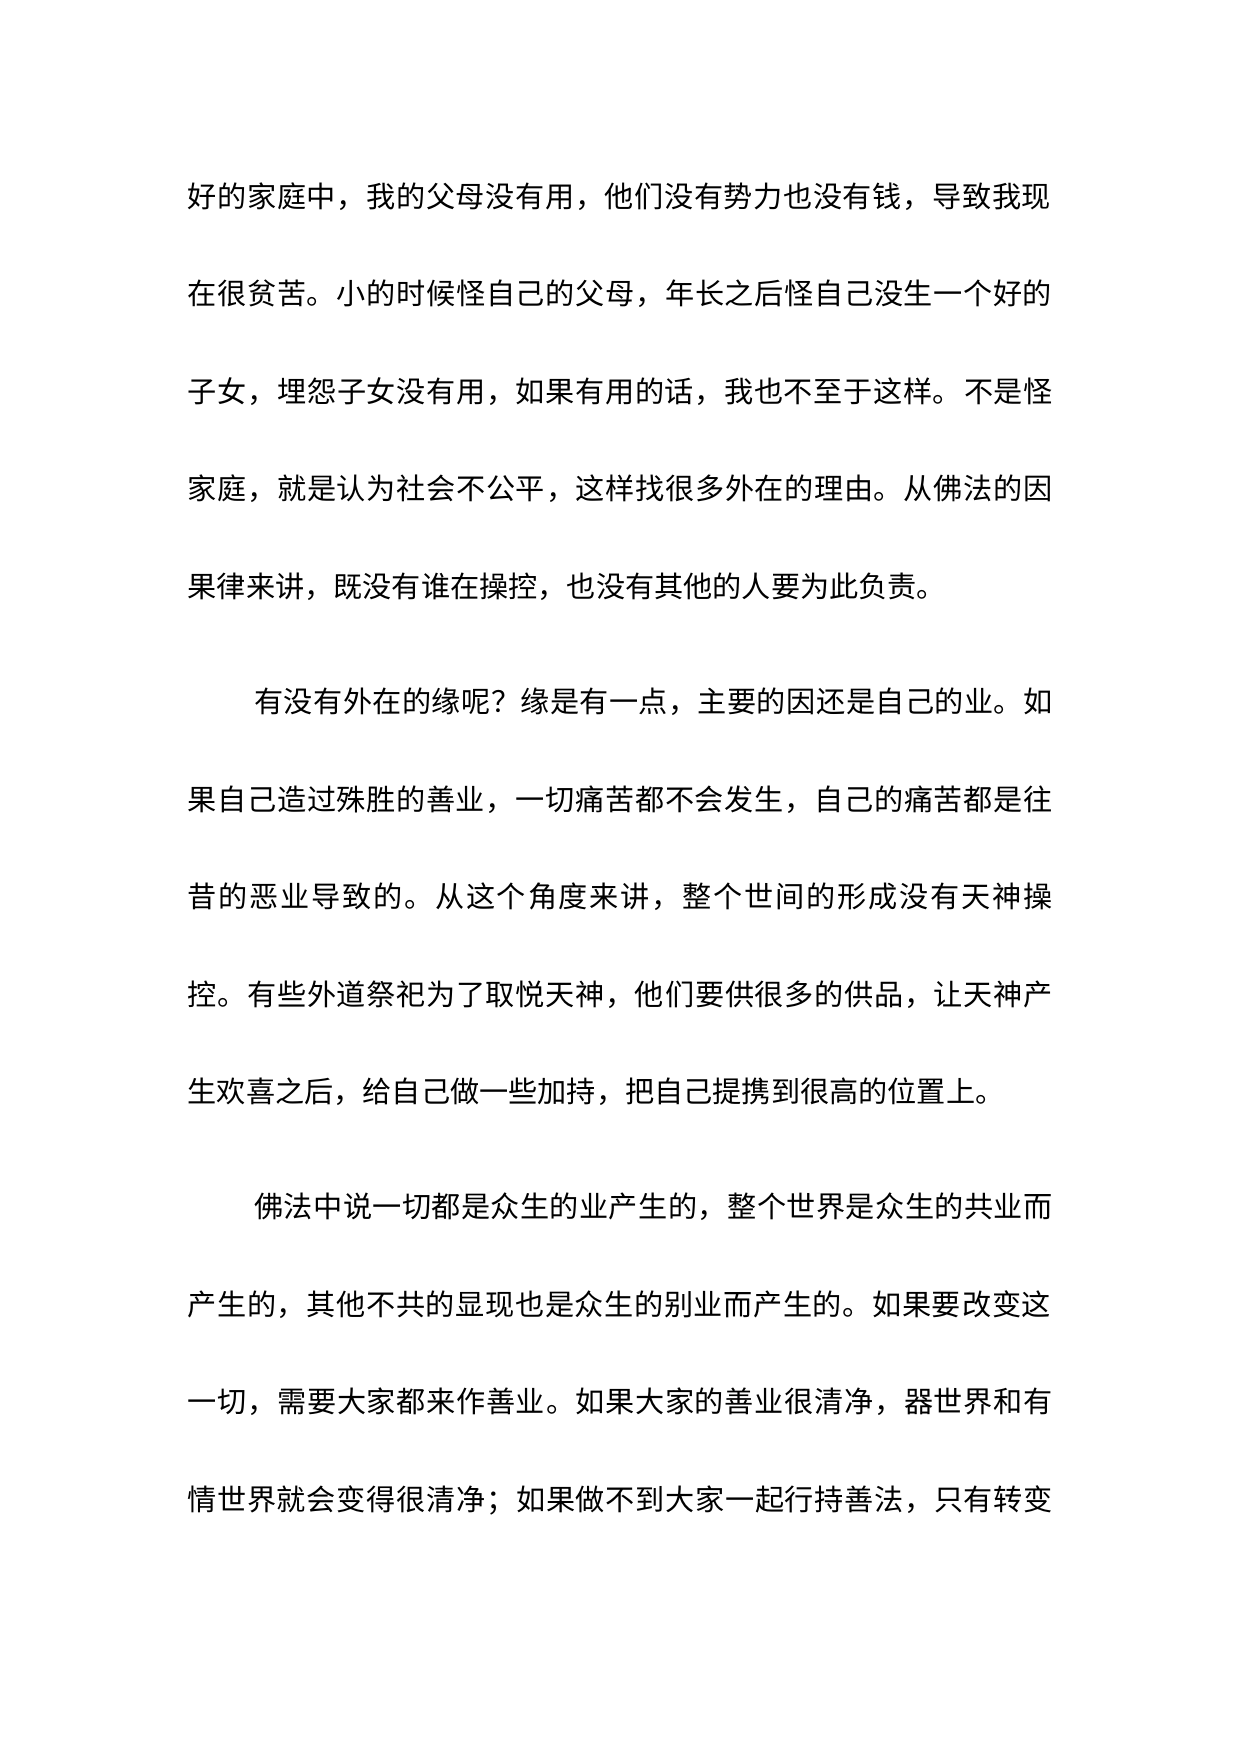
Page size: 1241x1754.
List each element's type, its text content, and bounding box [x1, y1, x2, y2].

text 有没有外在的缘呢？缘是有一点，主要的因还是自己的业。如果自己造过殊胜的善业，一切痛苦都不会发生，自己的痛苦都是往昔的恶业导致的。从这个角度来讲，整个世间的形成没有天神操控。有些外道祭祀为了取悦天神，他们要供很多的供品，让天神产生欢喜之后，给自己做一些加持，把自己提携到很高的位置上。 [187, 667, 1053, 1122]
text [187, 162, 1053, 617]
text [187, 1173, 1053, 1530]
